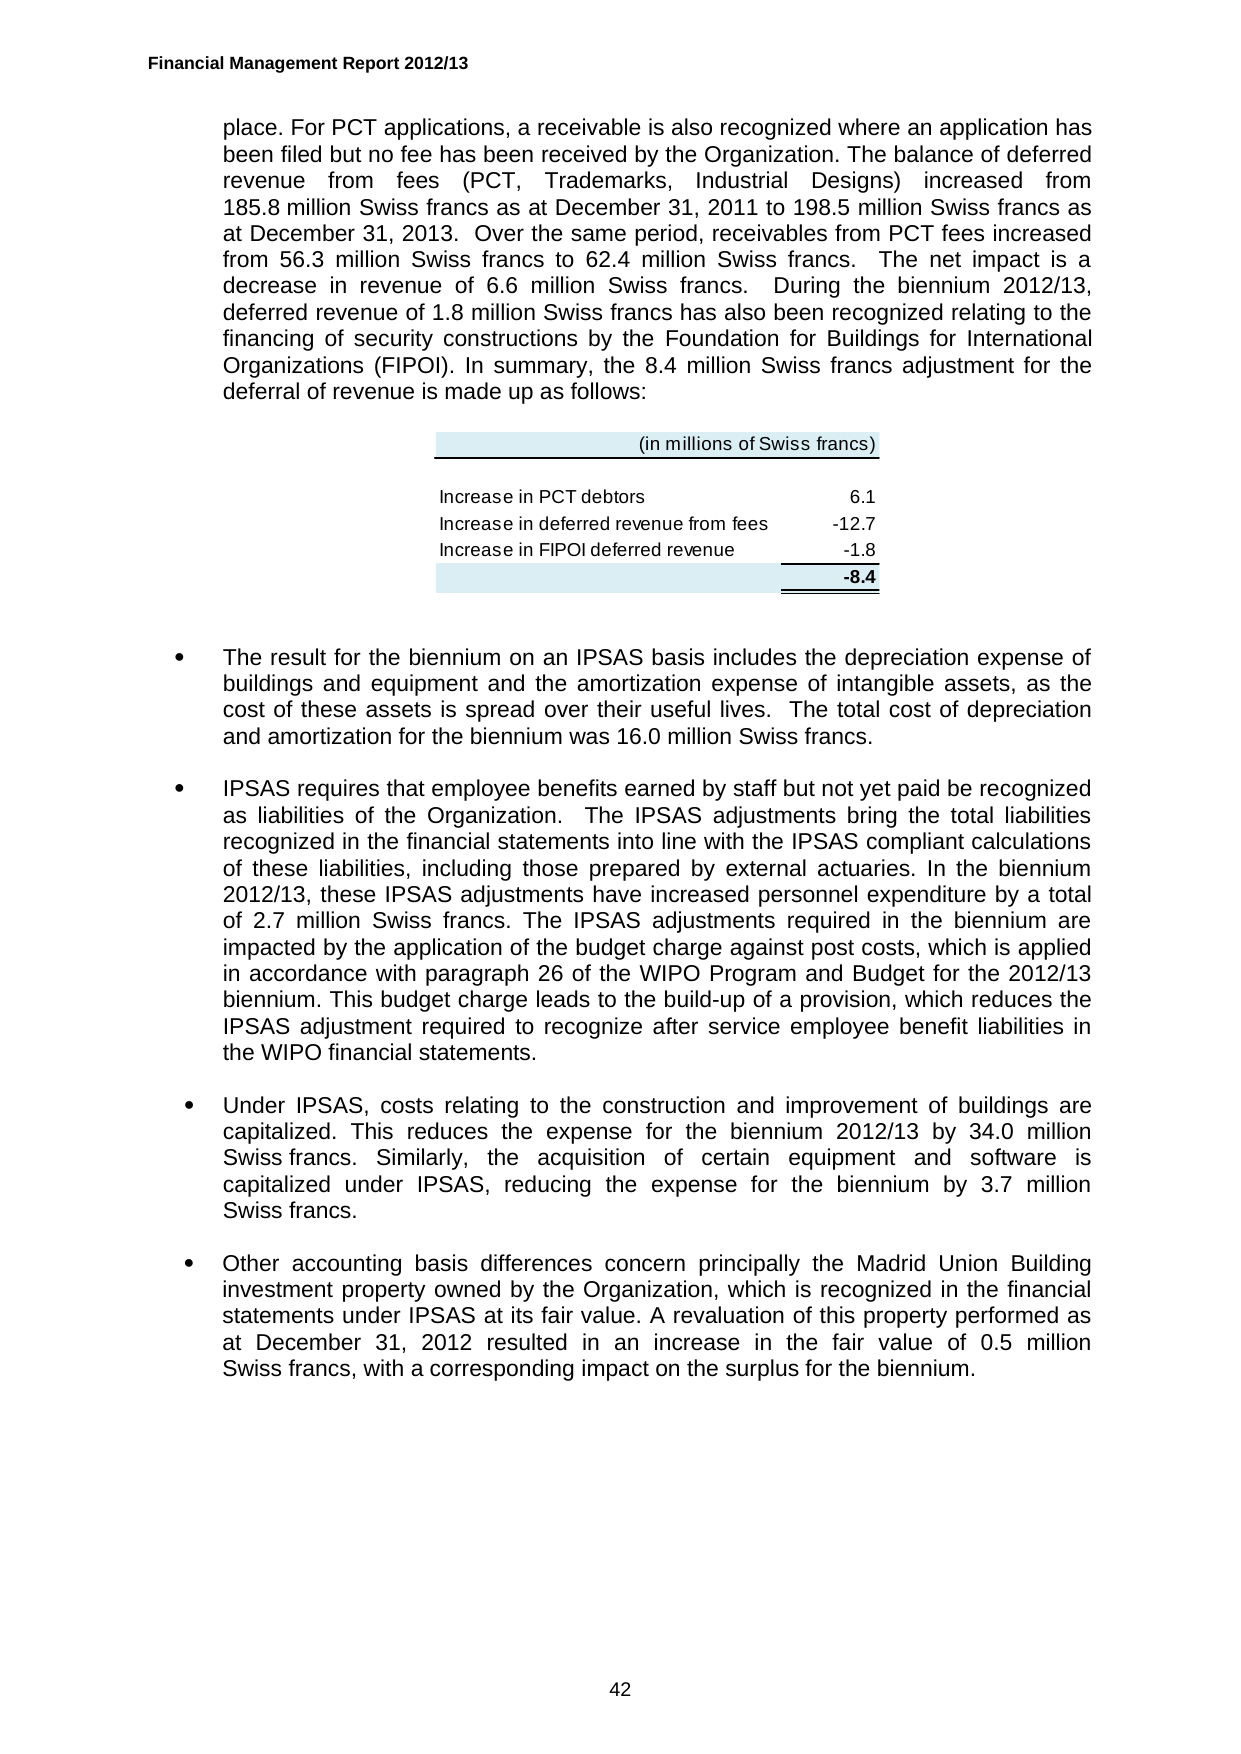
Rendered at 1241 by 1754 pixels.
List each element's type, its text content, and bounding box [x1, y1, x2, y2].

list The result for the biennium on an IPSAS basis includes the depreciation expense of buildings and equipment and the amortization expense of intangible assets, as the cost of these assets is spread over their useful lives. The total cost of depreciation and amortization for the biennium was 16.0 million Swiss francs. [175, 644, 1092, 749]
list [175, 114, 1092, 404]
list IPSAS requires that employee benefits earned by staff but not yet paid be recognized as liabilities of the Organization. The IPSAS adjustments bring the total liabilities recognized in the financial statements into line with the IPSAS compliant calculations of these liabilities, including those prepared by external actuaries. In the biennium 2012/13, these IPSAS adjustments have increased personnel expenditure by a total of 2.7 million Swiss francs. The IPSAS adjustments required in the biennium are impacted by the application of the budget charge against post costs, which is applied in accordance with paragraph 26 of the WIPO Program and Budget for the 2012/13 biennium. This budget charge leads to the build-up of a provision, which reduces the IPSAS adjustment required to recognize after service employee benefit liabilities in the WIPO financial statements. [175, 775, 1092, 1065]
list Other accounting basis differences concern principally the Madrid Union Building investment property owned by the Organization, which is recognized in the financial statements under IPSAS at its fair value. A revaluation of this property performed as at December 31, 2012 resulted in an increase in the fair value of 0.5 million Swiss francs, with a corresponding impact on the surplus for the biennium. [185, 1250, 1092, 1382]
list Under IPSAS, costs relating to the construction and improvement of buildings are capitalized. This reduces the expense for the biennium 2012/13 by 34.0 million Swiss francs. Similarly, the acquisition of certain equipment and software is capitalized under IPSAS, reducing the expense for the biennium by 3.7 million Swiss francs. [185, 1092, 1092, 1223]
